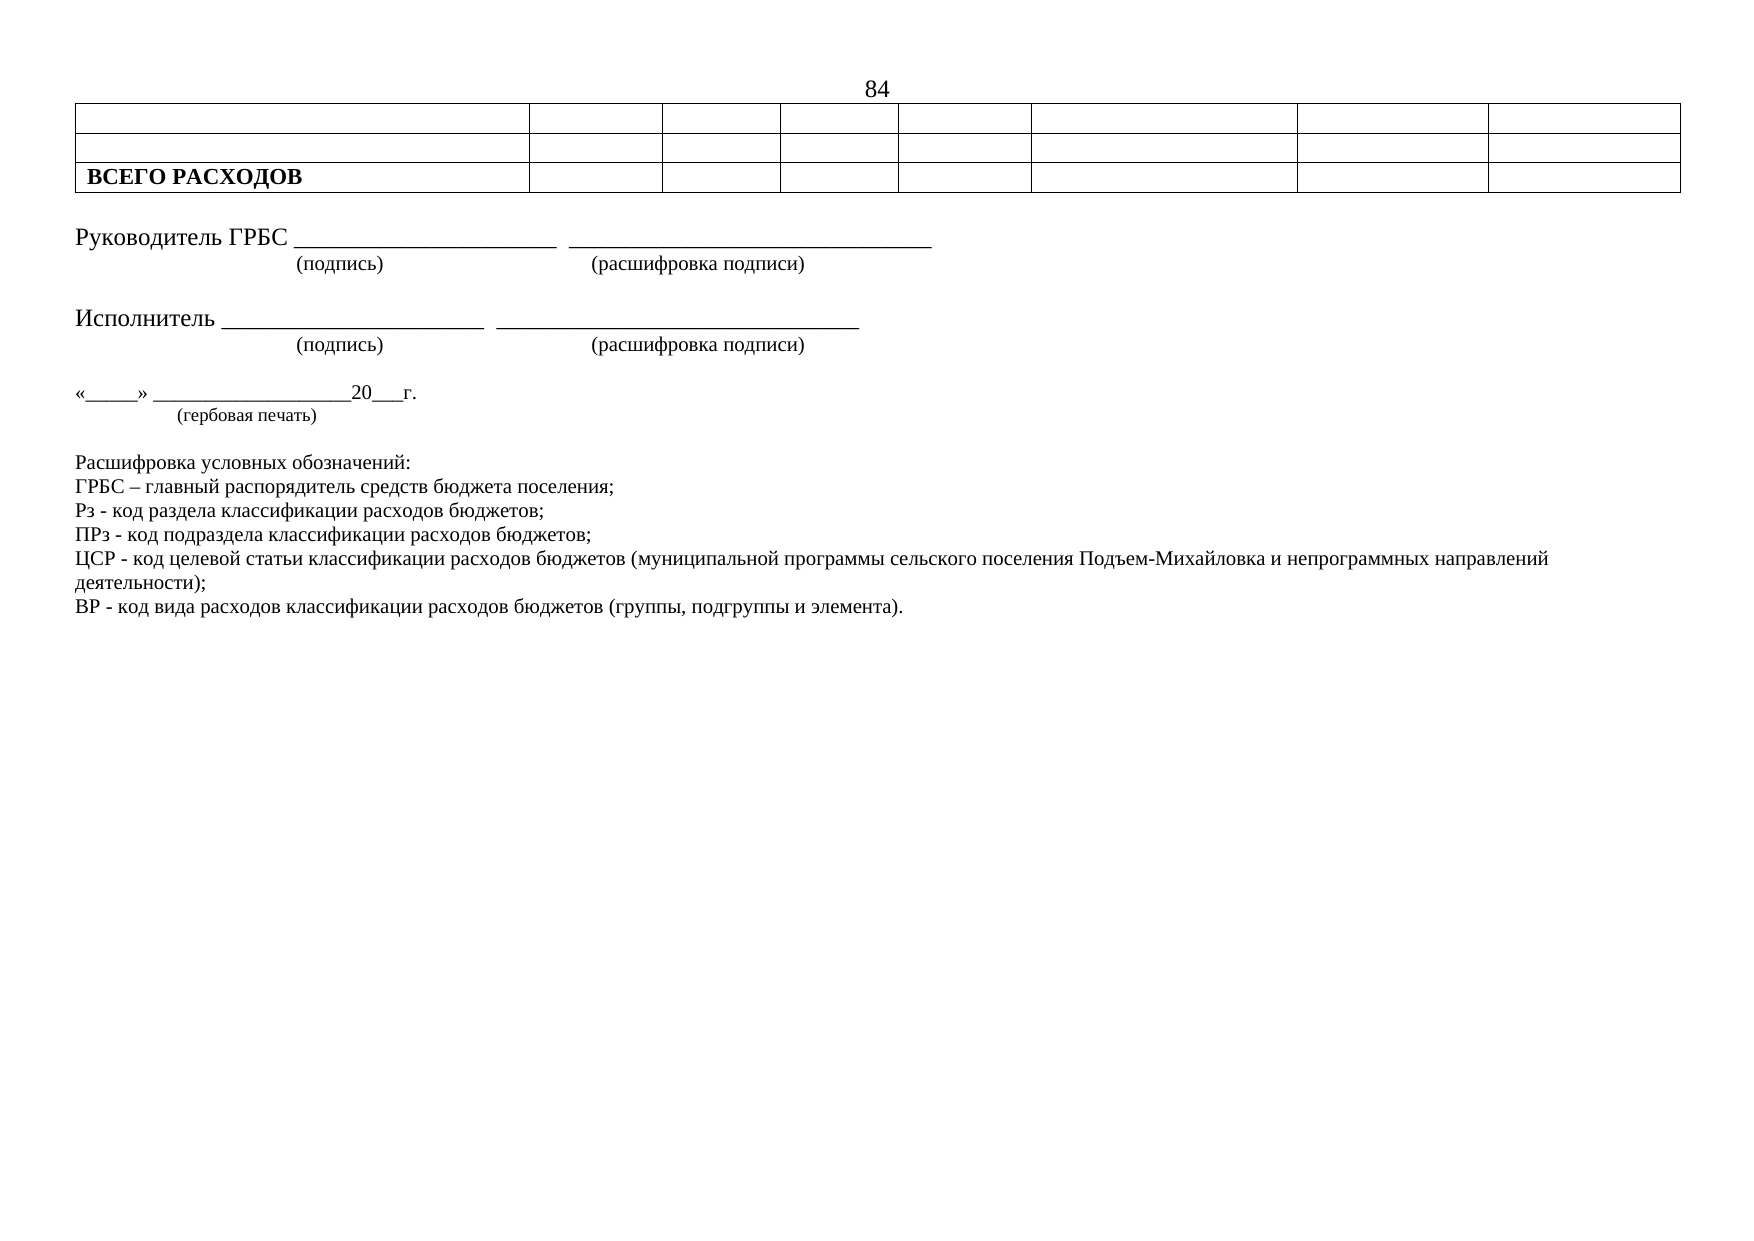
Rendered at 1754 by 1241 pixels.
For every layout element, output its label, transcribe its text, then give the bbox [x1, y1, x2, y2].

text ЦСР - код целевой статьи классификации расходов бюджетов (муниципальной программы сельского поселения Подъем-Михайловка и непрограммных направлений деятельности); [75, 546, 1679, 594]
text Расшифровка условных обозначений: [75, 450, 1679, 474]
text (подпись) (расшифровка подписи) [75, 251, 1679, 274]
table_cell ВСЕГО РАСХОДОВ [76, 163, 529, 192]
table_cell [899, 134, 1031, 162]
text «_____» ___________________20___г. [75, 380, 1679, 404]
table_cell [781, 134, 898, 162]
table_cell [1489, 163, 1680, 192]
text Рз - код раздела классификации расходов бюджетов; [75, 498, 1679, 522]
table_cell [1489, 104, 1680, 132]
table_cell [781, 163, 898, 192]
table_cell [899, 163, 1031, 192]
text ВР - код вида расходов классификации расходов бюджетов (группы, подгруппы и элемента). [75, 594, 1679, 618]
table_cell [1489, 134, 1680, 162]
table_cell [1032, 104, 1297, 132]
text Исполнитель _____________________ _____________________________ [75, 303, 1679, 332]
table_cell [530, 134, 662, 162]
table_cell [76, 134, 529, 162]
table_cell [76, 104, 529, 132]
table_cell [1298, 104, 1488, 132]
table_cell [1032, 163, 1297, 192]
table_cell [663, 104, 780, 132]
table_cell [530, 163, 662, 192]
text (подпись) (расшифровка подписи) [75, 332, 1679, 356]
table_cell [1298, 134, 1488, 162]
table_cell [663, 163, 780, 192]
text ГРБС – главный распорядитель средств бюджета поселения; [75, 474, 1679, 498]
table_cell [530, 104, 662, 132]
text (гербовая печать) [75, 404, 1679, 426]
text ПРз - код подраздела классификации расходов бюджетов; [75, 522, 1679, 546]
table_cell [899, 104, 1031, 132]
table_cell [663, 134, 780, 162]
text Руководитель ГРБС _____________________ _____________________________ [75, 222, 1679, 251]
table_cell [1032, 134, 1297, 162]
table_cell [781, 104, 898, 132]
table_cell [1298, 163, 1488, 192]
